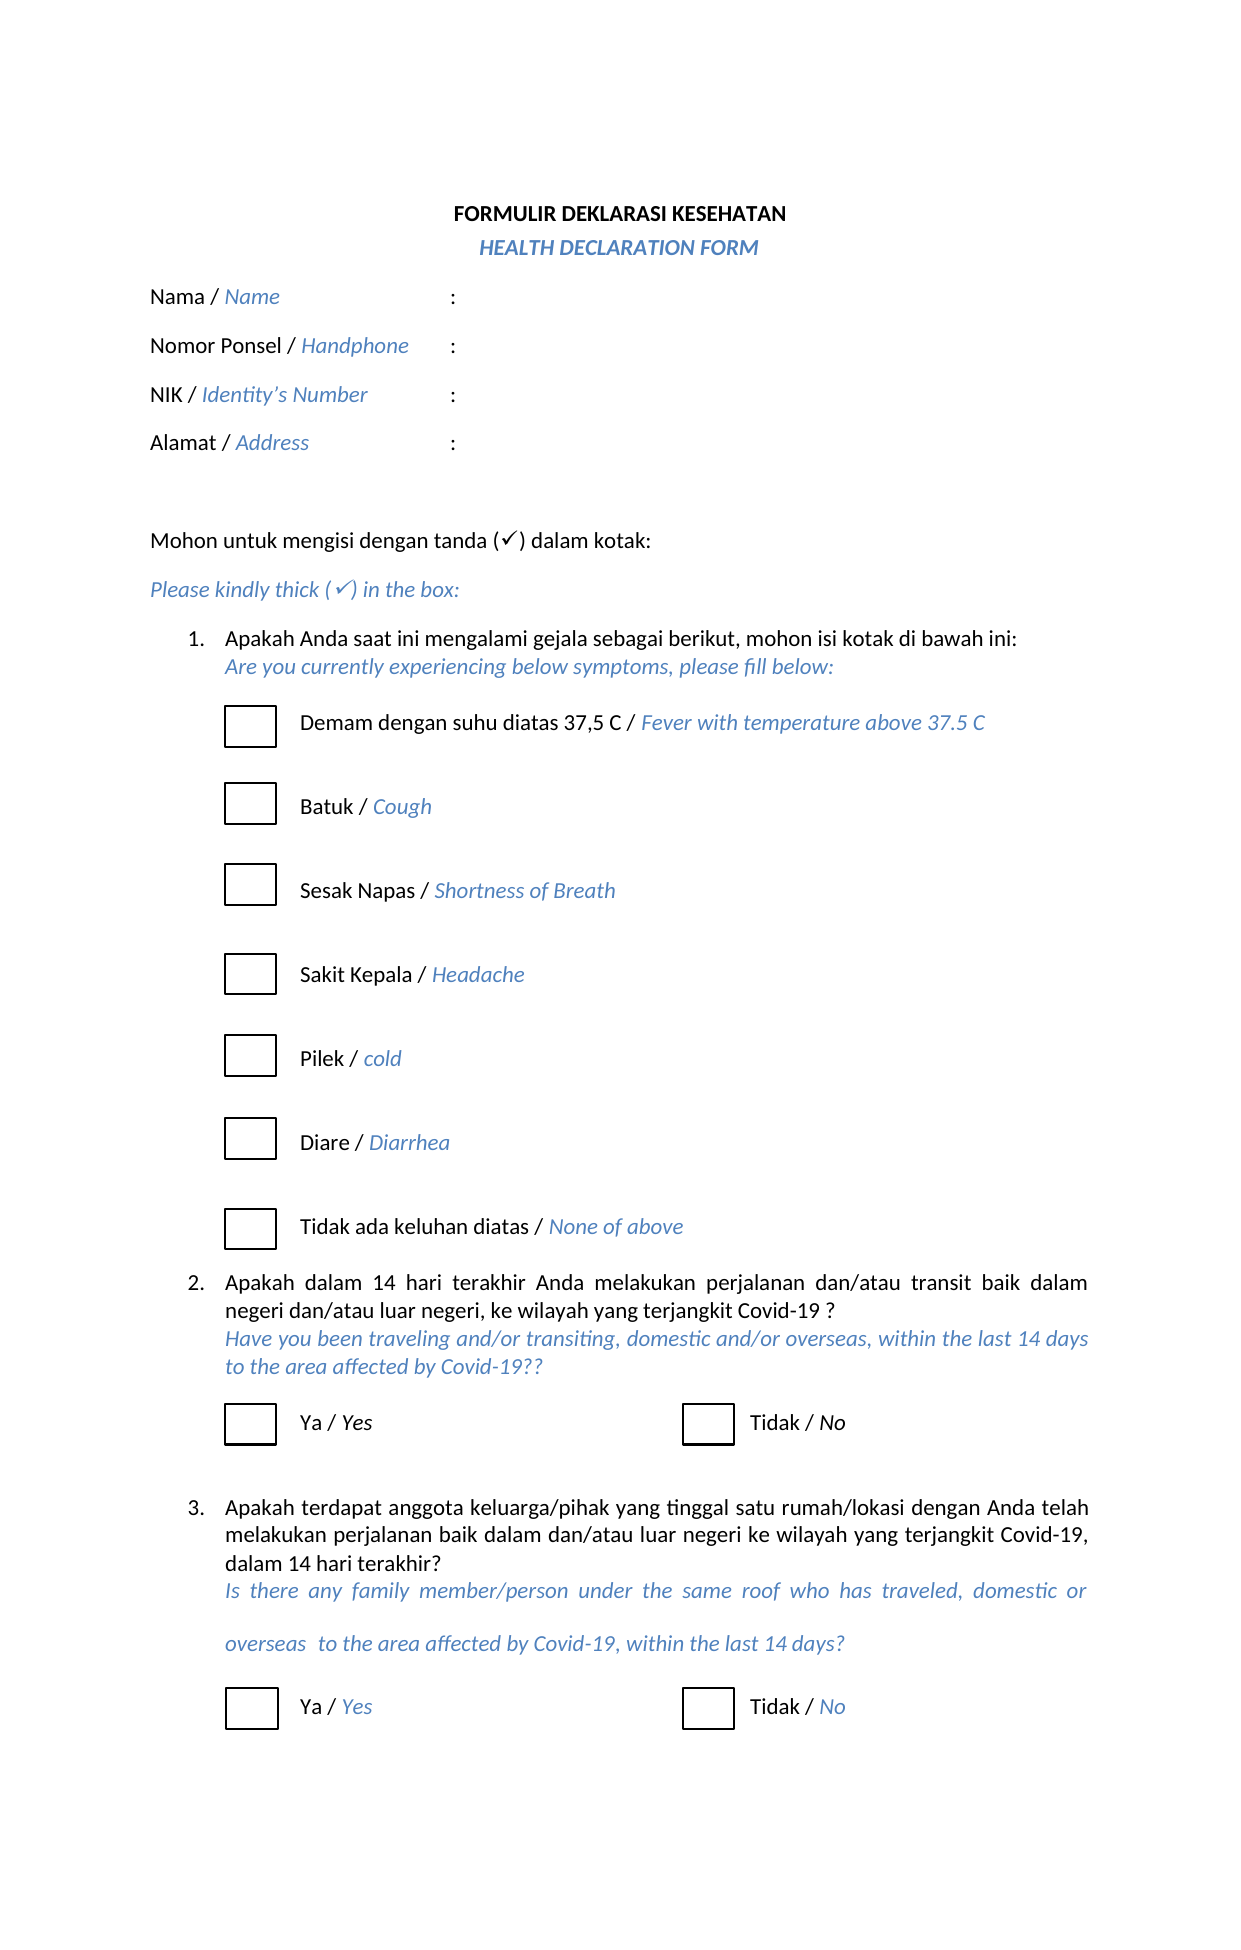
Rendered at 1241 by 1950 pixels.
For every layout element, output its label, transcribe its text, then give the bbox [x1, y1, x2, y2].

list Ya / Yes Tidak / No [735, 1408, 1090, 1437]
text Alamat / Address : [150, 428, 1090, 457]
list Ya / Yes Tidak / No [735, 1692, 1090, 1720]
list Are you currently experiencing below symptoms, please fill below: [225, 652, 1090, 680]
list Ya / Yes Tidak / No [277, 1408, 682, 1437]
text FORMULIR DEKLARASI KESEHATAN [150, 199, 1090, 227]
list Is there any family member/person under the same roof who has traveled, domestic or overseas to the area affected by Covid-19, within the last 14 days? [225, 1577, 1090, 1664]
text Please kindly thick () in the box: [150, 575, 1090, 603]
text Nama / Name : [150, 282, 1090, 310]
list Apakah terdapat anggota keluarga/pihak yang tinggal satu rumah/lokasi dengan Anda telah melakukan perjalanan baik dalam dan/atau luar negeri ke wilayah yang terjangkit Covid-19, dalam 14 hari terakhir? [187, 1493, 1090, 1577]
list Diare / Diarrhea [277, 1128, 1090, 1156]
list Sakit Kepala / Headache [277, 960, 1090, 988]
text Mohon untuk mengisi dengan tanda () dalam kotak: [150, 526, 1090, 554]
list Batuk / Cough [300, 792, 1090, 820]
list Ya / Yes Tidak / No [279, 1692, 682, 1720]
list Pilek / cold [277, 1044, 1090, 1072]
list Have you been traveling and/or transiting, domestic and/or overseas, within the last 14 days to the area affected by Covid-19?? [225, 1324, 1090, 1381]
list Apakah dalam 14 hari terakhir Anda melakukan perjalanan dan/atau transit baik dalam negeri dan/atau luar negeri, ke wilayah yang terjangkit Covid-19 ? [187, 1268, 1090, 1324]
list Sesak Napas / Shortness of Breath [277, 876, 1090, 904]
text Nomor Ponsel / Handphone : [150, 331, 1090, 359]
list Apakah Anda saat ini mengalami gejala sebagai berikut, mohon isi kotak di bawah ini: [187, 624, 1090, 652]
list Tidak ada keluhan diatas / None of above [277, 1212, 1090, 1240]
text NIK / Identity’s Number : [150, 380, 1090, 408]
list Demam dengan suhu diatas 37,5 C / Fever with temperature above 37.5 C [277, 708, 1090, 736]
text HEALTH DECLARATION FORM [150, 233, 1090, 261]
